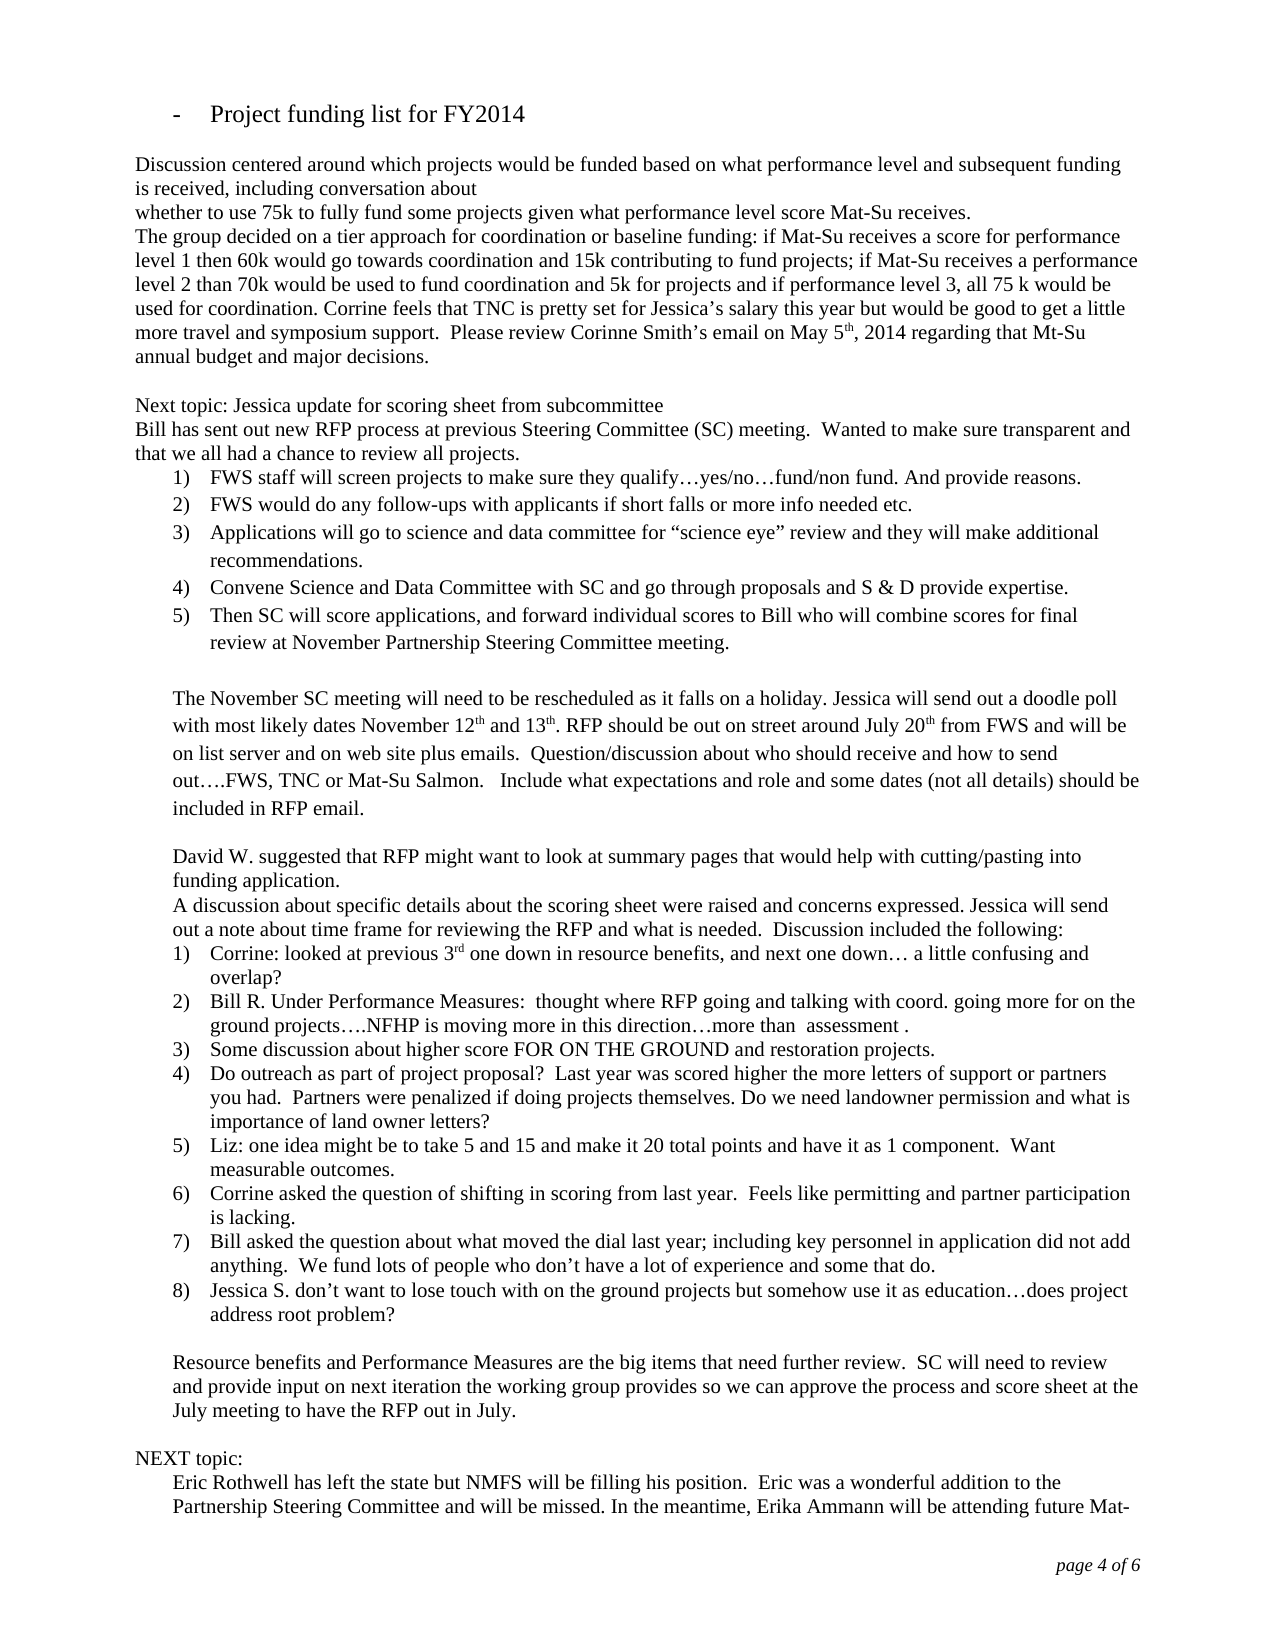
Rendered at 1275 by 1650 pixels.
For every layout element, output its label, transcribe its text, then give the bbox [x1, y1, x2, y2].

text whether to use 75k to fully fund some projects given what performance level score Mat-Su receives. [135, 200, 1140, 224]
list Project funding list for FY2014 [172, 99, 1140, 128]
list Corrine asked the question of shifting in scoring from last year. Feels like permitting and partner participation is lacking. [172, 1181, 1140, 1229]
list Applications will go to science and data committee for “science eye” review and they will make additional recommendations. [172, 520, 1140, 572]
list FWS staff will screen projects to make sure they qualify…yes/no…fund/non fund. And provide reasons. [172, 465, 1140, 489]
list Some discussion about higher score FOR ON THE GROUND and restoration projects. [172, 1037, 1140, 1061]
list The November SC meeting will need to be rescheduled as it falls on a holiday. Jessica will send out a doodle poll with most likely dates November 12th and 13th. RFP should be out on street around July 20th from FWS and will be on list server and on web site plus emails. Question/discussion about who should receive and how to send out….FWS, TNC or Mat-Su Salmon. Include what expectations and role and some dates (not all details) should be included in RFP email. [172, 686, 1140, 820]
list FWS would do any follow-ups with applicants if short falls or more info needed etc. [172, 492, 1140, 516]
text A discussion about specific details about the scoring sheet were raised and concerns expressed. Jessica will send out a note about time frame for reviewing the RFP and what is needed. Discussion included the following: [172, 892, 1140, 941]
list Liz: one idea might be to take 5 and 15 and make it 20 total points and have it as 1 component. Want measurable outcomes. [172, 1133, 1140, 1181]
text Bill has sent out new RFP process at previous Steering Committee (SC) meeting. Wanted to make sure transparent and that we all had a chance to review all projects. [135, 417, 1140, 465]
text Discussion centered around which projects would be funded based on what performance level and subsequent funding is received, including conversation about [135, 152, 1140, 200]
text NEXT topic: [135, 1446, 1140, 1470]
list Corrine: looked at previous 3rd one down in resource benefits, and next one down… a little confusing and overlap? [172, 941, 1140, 989]
text Next topic: Jessica update for scoring sheet from subcommittee [135, 392, 1140, 417]
list Bill asked the question about what moved the dial last year; including key personnel in application did not add anything. We fund lots of people who don’t have a lot of experience and some that do. [172, 1229, 1140, 1277]
text David W. suggested that RFP might want to look at summary pages that would help with cutting/pasting into funding application. [172, 844, 1140, 892]
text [172, 1470, 1140, 1518]
list Then SC will score applications, and forward individual scores to Bill who will combine scores for final review at November Partnership Steering Committee meeting. [172, 603, 1140, 654]
text Resource benefits and Performance Measures are the big items that need further review. SC will need to review and provide input on next iteration the working group provides so we can approve the process and score sheet at the July meeting to have the RFP out in July. [172, 1350, 1140, 1422]
list Jessica S. don’t want to lose touch with on the ground projects but somehow use it as education…does project address root problem? [172, 1277, 1140, 1326]
list Convene Science and Data Committee with SC and go through proposals and S & D provide expertise. [172, 575, 1140, 599]
list Do outreach as part of project proposal? Last year was scored higher the more letters of support or partners you had. Partners were penalized if doing projects themselves. Do we need landowner permission and what is importance of land owner letters? [172, 1061, 1140, 1133]
list Bill R. Under Performance Measures: thought where RFP going and talking with coord. going more for on the ground projects….NFHP is moving more in this direction…more than assessment . [172, 989, 1140, 1037]
text The group decided on a tier approach for coordination or baseline funding: if Mat-Su receives a score for performance level 1 then 60k would go towards coordination and 15k contributing to fund projects; if Mat-Su receives a performance level 2 than 70k would be used to fund coordination and 5k for projects and if performance level 3, all 75 k would be used for coordination. Corrine feels that TNC is pretty set for Jessica’s salary this year but would be good to get a little more travel and symposium support. Please review Corinne Smith’s email on May 5th, 2014 regarding that Mt-Su annual budget and major decisions. [135, 224, 1140, 368]
